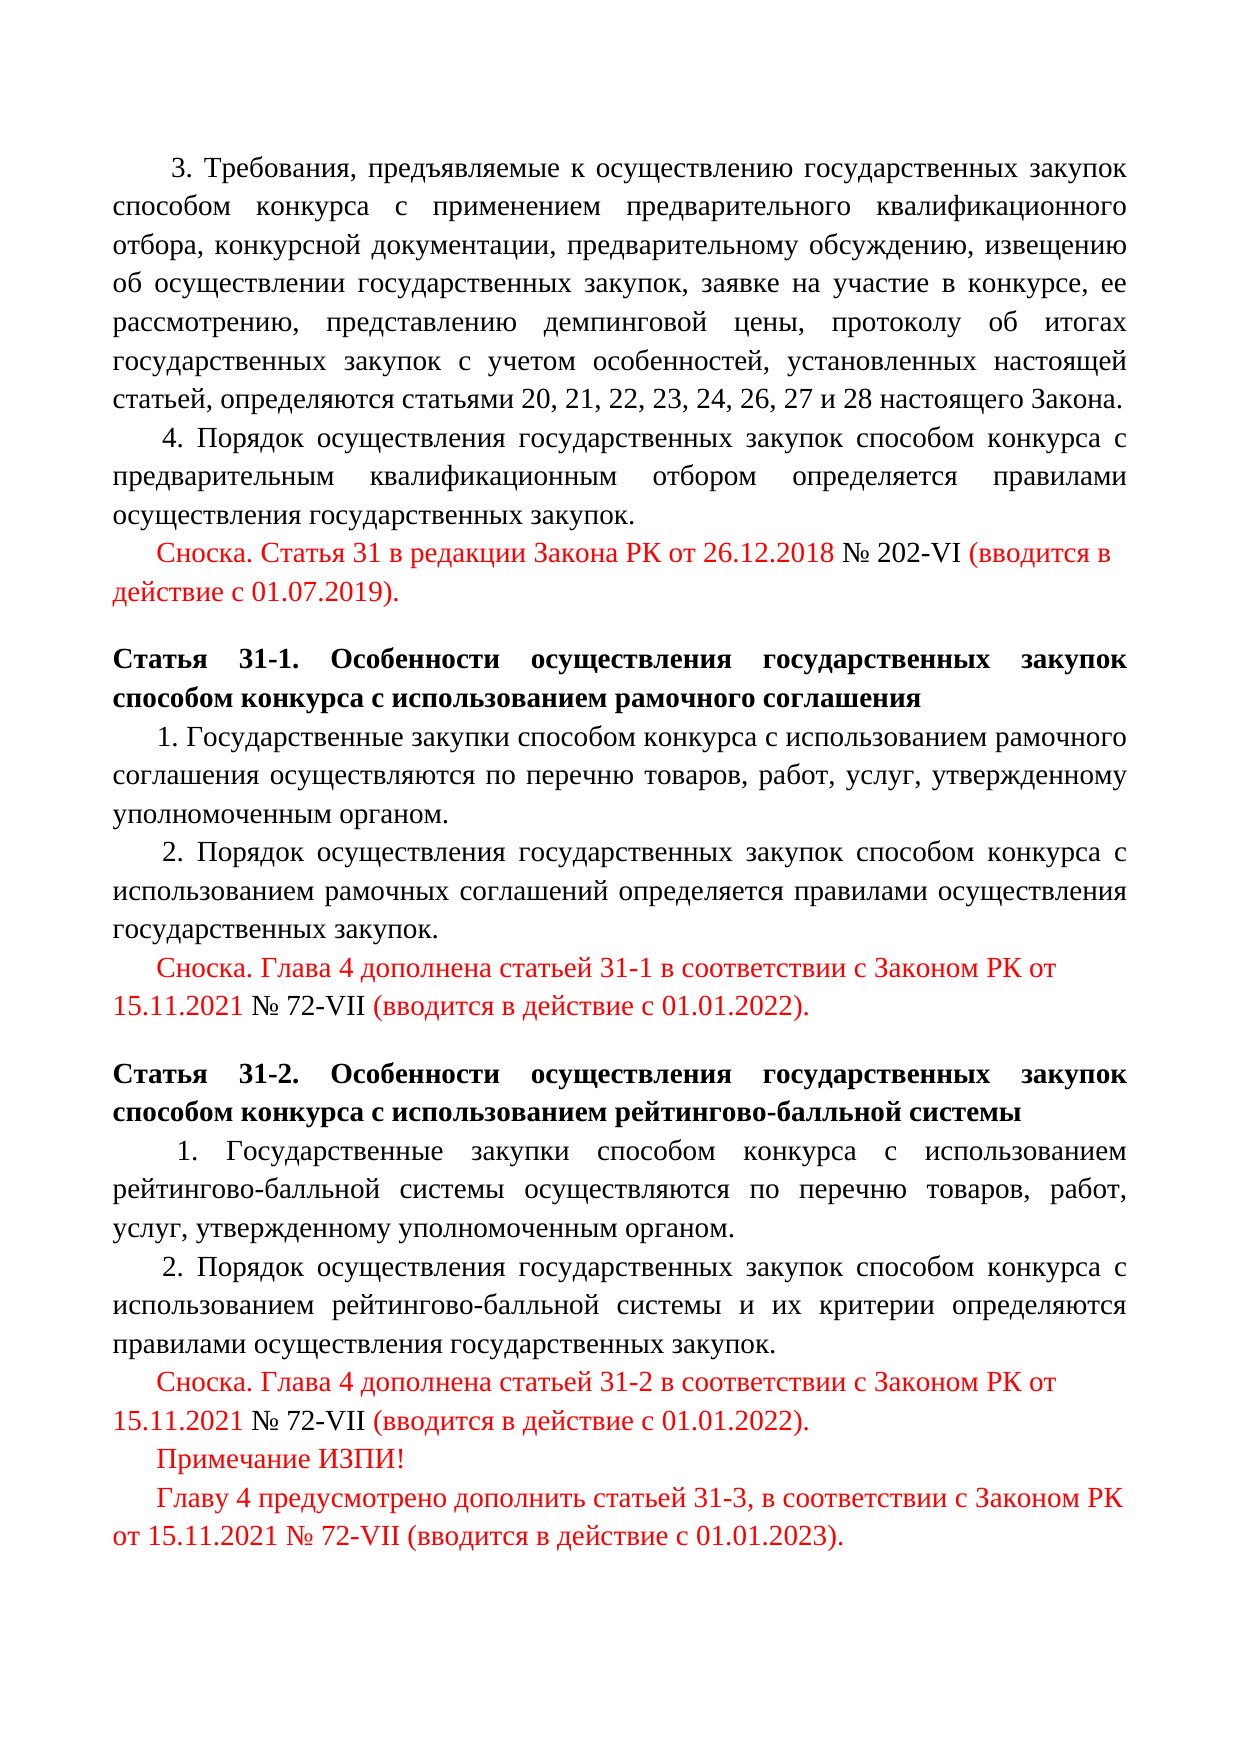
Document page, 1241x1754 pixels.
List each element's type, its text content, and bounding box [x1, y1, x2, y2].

text 1. Государственные закупки способом конкурса с использованием рамочного соглашения осуществляются по перечню товаров, работ, услуг, утвержденному уполномоченным органом. [112, 719, 1128, 829]
text 1. Государственные закупки способом конкурса с использованием рейтингово-балльной системы осуществляются по перечню товаров, работ, услуг, утвержденному уполномоченным органом. [112, 1133, 1128, 1244]
text Сноска. Глава 4 дополнена статьей 31-1 в соответствии с Законом РК от 15.11.2021 № 72-VII (вводится в действие с 01.01.2022). [112, 950, 1128, 1052]
text Статья 31-1. Особенности осуществления государственных закупок способом конкурса с использованием рамочного соглашения [112, 642, 1128, 714]
text 2. Порядок осуществления государственных закупок способом конкурса с использованием рамочных соглашений определяется правилами осуществления государственных закупок. [112, 834, 1128, 945]
text 2. Порядок осуществления государственных закупок способом конкурса с использованием рейтингово-балльной системы и их критерии определяются правилами осуществления государственных закупок. [112, 1249, 1128, 1359]
text 4. Порядок осуществления государственных закупок способом конкурса с предварительным квалификационным отбором определяется правилами осуществления государственных закупок. [112, 420, 1128, 530]
text Сноска. Глава 4 дополнена статьей 31-2 в соответствии с Законом РК от 15.11.2021 № 72-VII (вводится в действие с 01.01.2022). Примечание ИЗПИ! Главу 4 предусмотрено дополнить статьей 31-3, в соответствии с Законом РК от 15.11.2021 № 72-VII (вводится в действие с 01.01.2023). [112, 1364, 1128, 1582]
text Статья 31-2. Особенности осуществления государственных закупок способом конкурса с использованием рейтингово-балльной системы [112, 1056, 1128, 1128]
text Сноска. Статья 31 в редакции Закона РК от 26.12.2018 № 202-VI (вводится в действие с 01.07.2019). [112, 535, 1128, 638]
text 3. Требования, предъявляемые к осуществлению государственных закупок способом конкурса с применением предварительного квалификационного отбора, конкурсной документации, предварительному обсуждению, извещению об осуществлении государственных закупок, заявке на участие в конкурсе, ее рассмотрению, представлению демпинговой цены, протоколу об итогах государственных закупок с учетом особенностей, установленных настоящей статьей, определяются статьями 20, 21, 22, 23, 24, 26, 27 и 28 настоящего Закона. [112, 150, 1128, 415]
